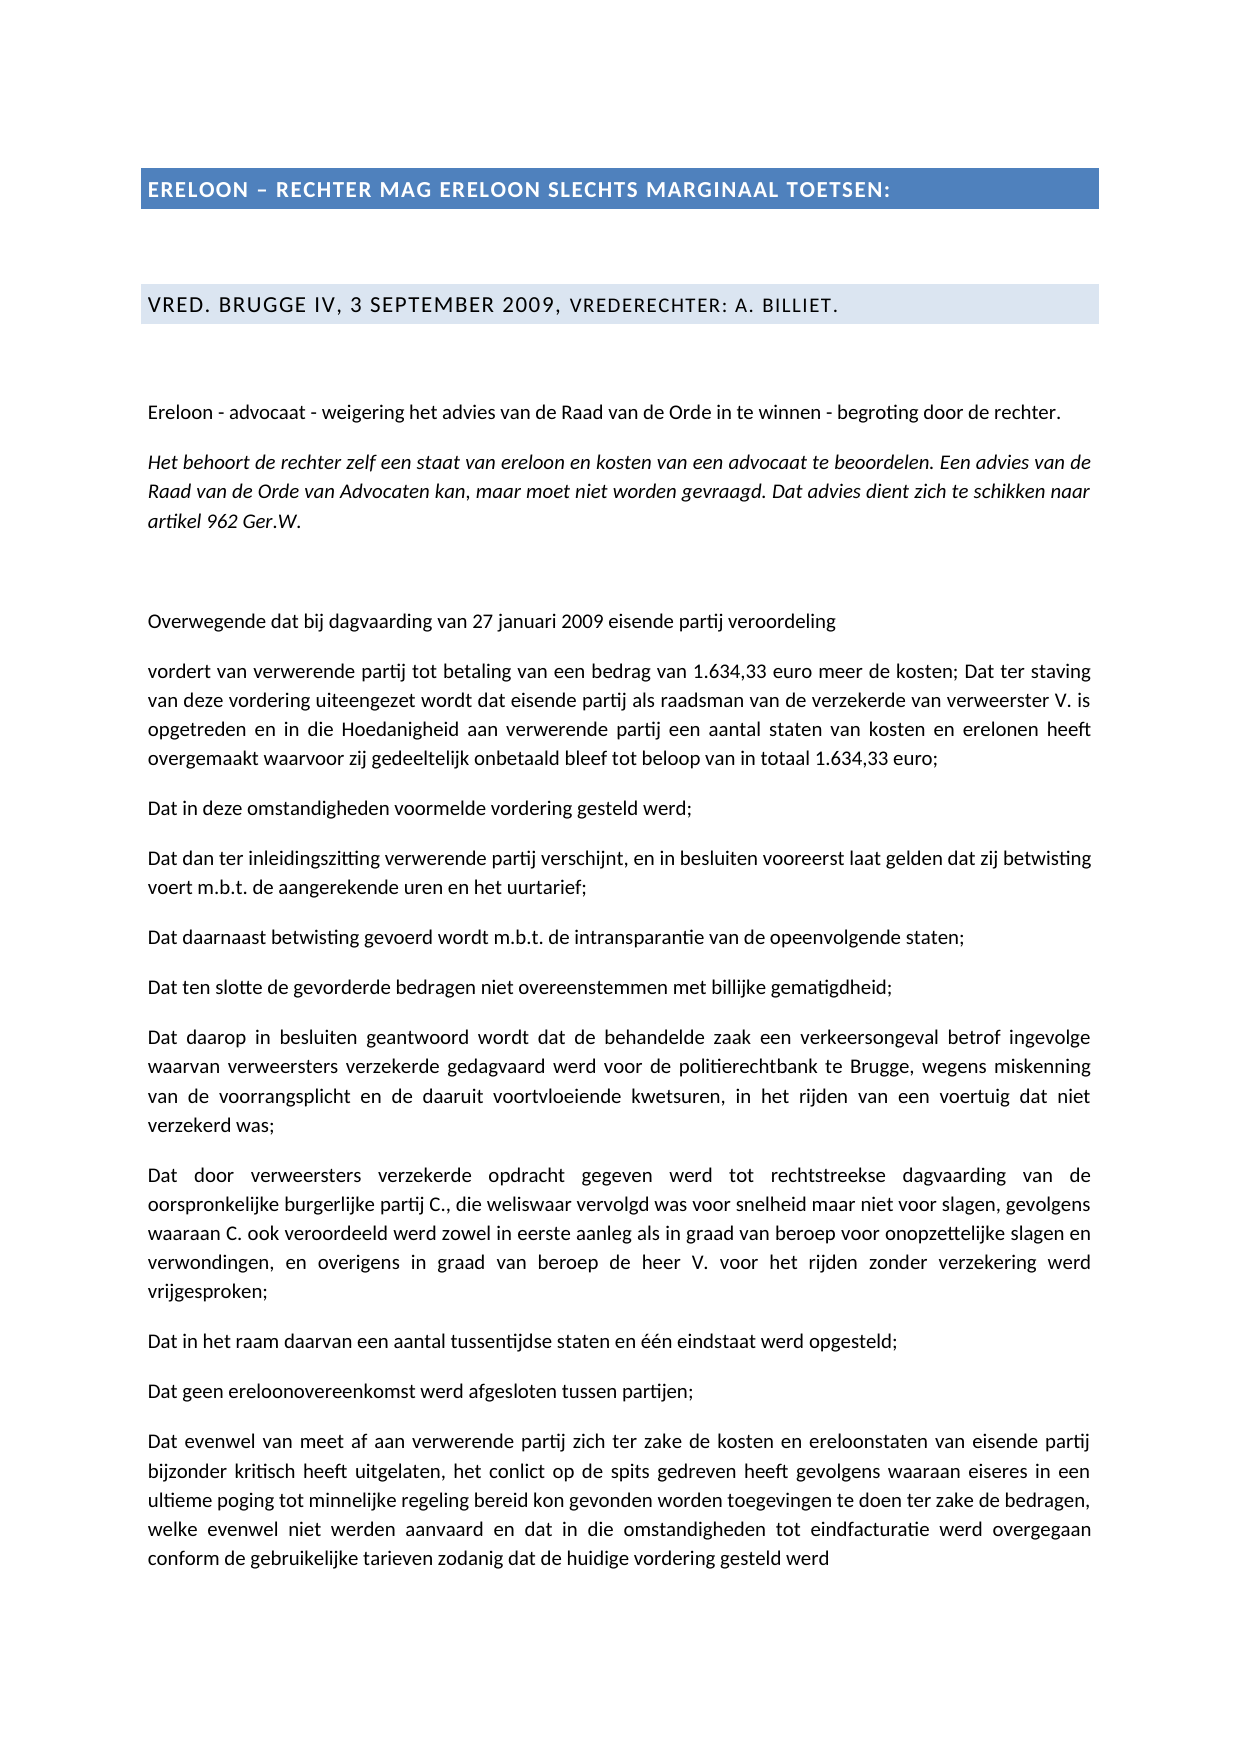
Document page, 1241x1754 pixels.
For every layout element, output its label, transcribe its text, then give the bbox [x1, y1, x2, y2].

text Het behoort de rechter zelf een staat van ereloon en kosten van een advocaat te beoordelen. Een advies van de Raad van de Orde van Advocaten kan, maar moet niet worden gevraagd. Dat advies dient zich te schikken naar artikel 962 Ger.W. [148, 449, 1093, 533]
text Dat in deze omstandigheden voormelde vordering gesteld werd; [148, 795, 1093, 821]
text Dat door verweersters verzekerde opdracht gegeven werd tot rechtstreekse dagvaarding van de oorspronkelijke burgerlijke partij C., die weliswaar vervolgd was voor snelheid maar niet voor slagen, gevolgens waaraan C. ook veroordeeld werd zowel in eerste aanleg als in graad van beroep voor onopzettelijke slagen en verwondingen, en overigens in graad van beroep de heer V. voor het rijden zonder verzekering werd vrijgesproken; [148, 1162, 1093, 1304]
text Dat evenwel van meet af aan verwerende partij zich ter zake de kosten en ereloonstaten van eisende partij bijzonder kritisch heeft uitgelaten, het conlict op de spits gedreven heeft gevolgens waaraan eiseres in een ultieme poging tot minnelijke regeling bereid kon gevonden worden toegevingen te doen ter zake de bedragen, welke evenwel niet werden aanvaard en dat in die omstandigheden tot eindfacturatie werd overgegaan conform de gebruikelijke tarieven zodanig dat de huidige vordering gesteld werd [148, 1429, 1093, 1571]
text Overwegende dat bij dagvaarding van 27 januari 2009 eisende partij veroordeling [148, 608, 1093, 633]
text Dat ten slotte de gevorderde bedragen niet overeenstemmen met billijke gematigdheid; [148, 974, 1093, 1000]
subtitle Vred. brugge IV, 3 september 2009, Vrederechter: A. Billiet. [148, 290, 1093, 318]
subtitle ERELOON – rechter mag ereloon slechts marginaal toetsen: [148, 175, 1093, 203]
text Dat in het raam daarvan een aantal tussentijdse staten en één eindstaat werd opgesteld; [148, 1329, 1093, 1354]
text vordert van verwerende partij tot betaling van een bedrag van 1.634,33 euro meer de kosten; Dat ter staving van deze vordering uiteengezet wordt dat eisende partij als raadsman van de verzekerde van verweerster V. is opgetreden en in die Hoedanigheid aan verwerende partij een aantal staten van kosten en erelonen heeft overgemaakt waarvoor zij gedeeltelijk onbetaald bleef tot beloop van in totaal 1.634,33 euro; [148, 658, 1093, 771]
text Dat geen ereloonovereenkomst werd afgesloten tussen partijen; [148, 1379, 1093, 1404]
text Dat daarop in besluiten geantwoord wordt dat de behandelde zaak een verkeersongeval betrof ingevolge waarvan verweersters verzekerde gedagvaard werd voor de politierechtbank te Brugge, wegens miskenning van de voorrangsplicht en de daaruit voortvloeiende kwetsuren, in het rijden van een voertuig dat niet verzekerd was; [148, 1024, 1093, 1137]
text Ereloon - advocaat - weigering het advies van de Raad van de Orde in te winnen - begroting door de rechter. [148, 399, 1093, 425]
text Dat daarnaast betwisting gevoerd wordt m.b.t. de intransparantie van de opeenvolgende staten; [148, 924, 1093, 950]
text Dat dan ter inleidingszitting verwerende partij verschijnt, en in besluiten vooreerst laat gelden dat zij betwisting voert m.b.t. de aangerekende uren en het uurtarief; [148, 845, 1093, 900]
